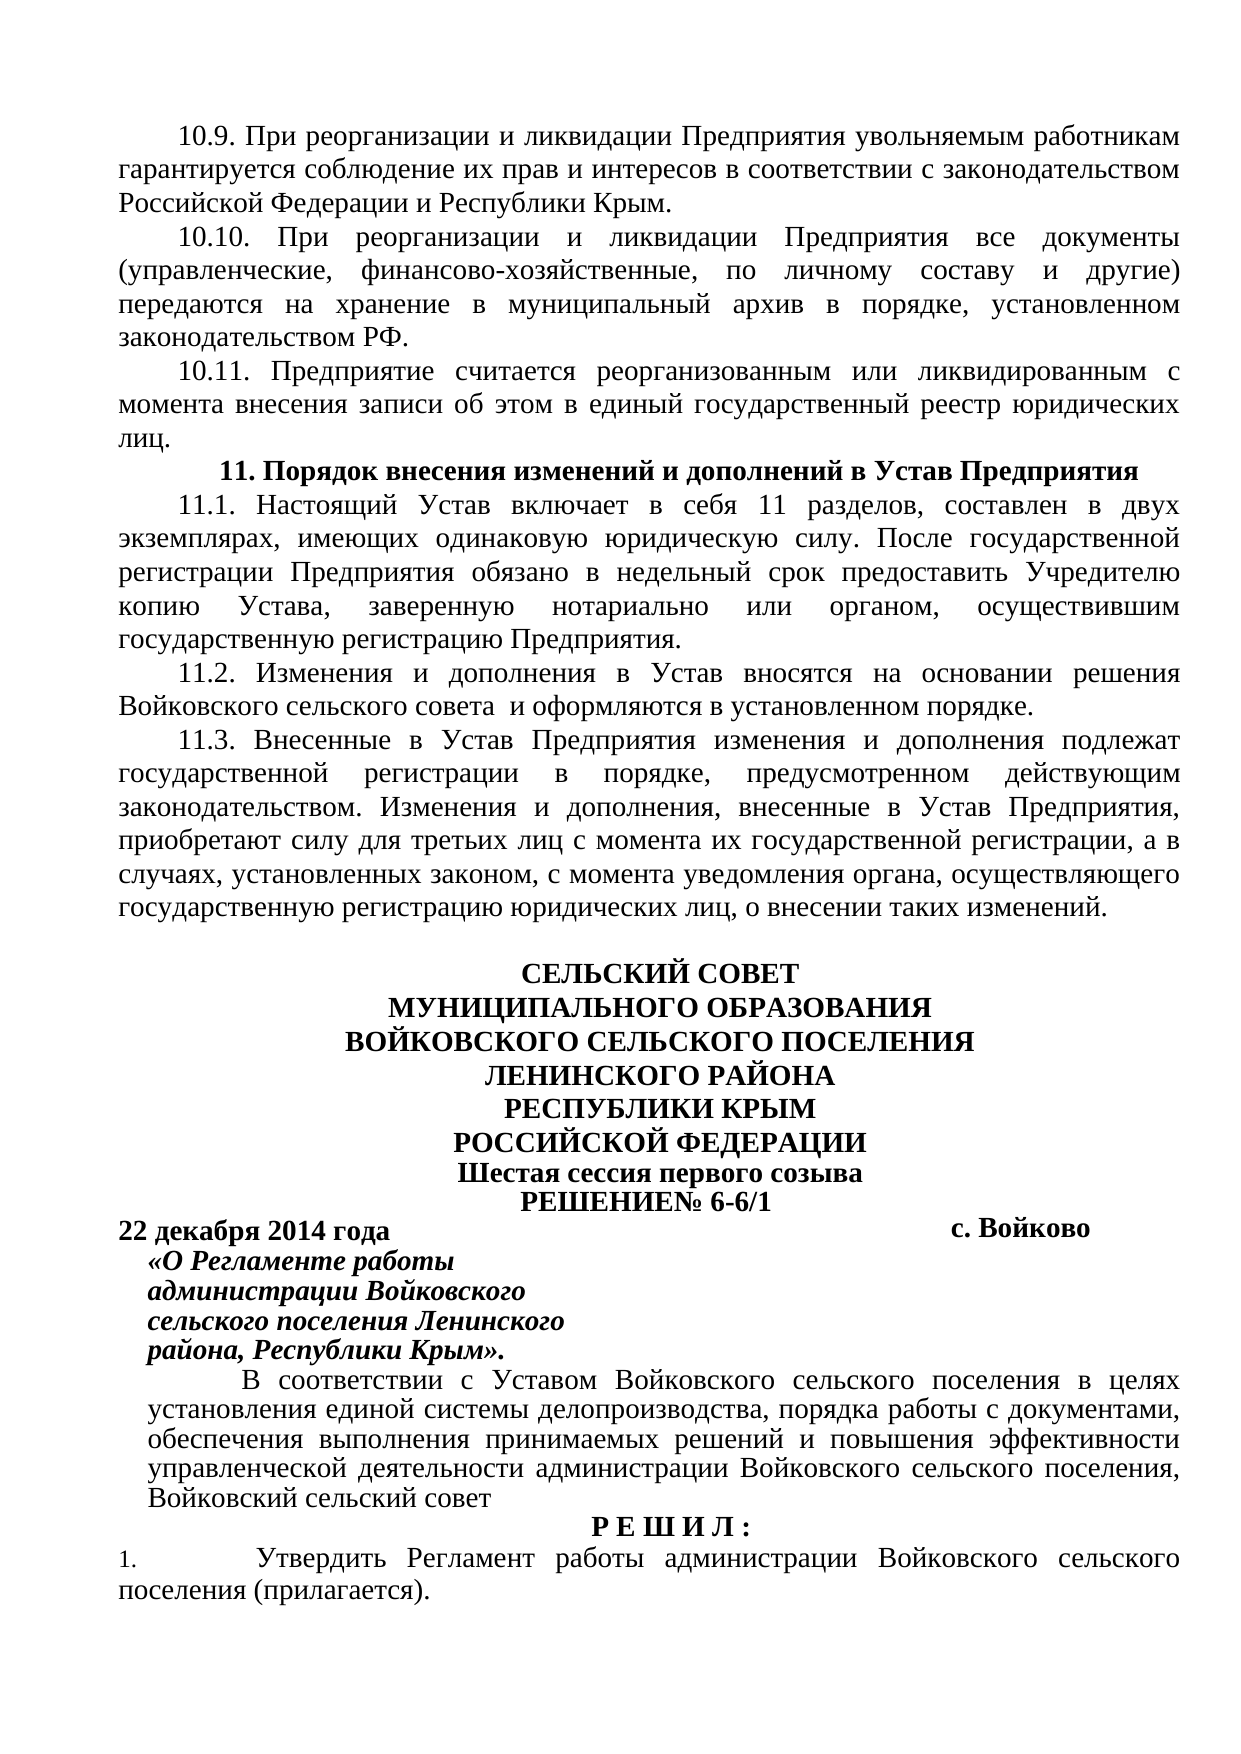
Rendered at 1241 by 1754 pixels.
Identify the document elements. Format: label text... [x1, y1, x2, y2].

text 11.3. Внесенные в Устав Предприятия изменения и дополнения подлежат государственной регистрации в порядке, предусмотренном действующим законодательством. Изменения и дополнения, внесенные в Устав Предприятия, приобретают силу для третьих лиц с момента их государственной регистрации, а в случаях, установленных законом, с момента уведомления органа, осуществляющего государственную регистрацию юридических лиц, о внесении таких изменений. [118, 722, 1181, 923]
text 11.2. Изменения и дополнения в Устав вносятся на основании решения Войковского сельского совета и оформляются в установленном порядке. [118, 655, 1181, 722]
text 10.10. При реорганизации и ликвидации Предприятия все документы (управленческие, финансово-хозяйственные, по личному составу и другие) передаются на хранение в муниципальный архив в порядке, установленном законодательством РФ. [118, 219, 1181, 353]
text РЕШИЛ: [591, 1513, 1181, 1542]
text 11.1. Настоящий Устав включает в себя 11 разделов, составлен в двух экземплярах, имеющих одинаковую юридическую силу. После государственной регистрации Предприятия обязано в недельный срок предоставить Учредителю копию Устава, заверенную нотариально или органом, осуществившим государственную регистрацию Предприятия. [118, 487, 1181, 655]
text 10.11. Предприятие считается реорганизованным или ликвидированным с момента внесения записи об этом в единый государственный реестр юридических лиц. [118, 353, 1181, 453]
text В соответствии с Уставом Войковского сельского поселения в целях установления единой системы делопроизводства, порядка работы с документами, обеспечения выполнения принимаемых решений и повышения эффективности управленческой деятельности администрации Войковского сельского поселения, Войковский сельский совет [147, 1366, 1181, 1513]
list Утвердить Регламент работы администрации Войковского сельского поселения (прилагается). [118, 1542, 1181, 1606]
text «О Регламенте работы администрации Войковского сельского поселения Ленинского района, Республики Крым». [147, 1247, 619, 1366]
text Шестая сессия первого созыва [139, 1159, 1181, 1188]
text 22 декабря 2014 года [118, 1217, 1181, 1247]
text СЕЛЬСКИЙ СОВЕТ МУНИЦИПАЛЬНОГО ОБРАЗОВАНИЯ ВОЙКОВСКОГО СЕЛЬСКОГО ПОСЕЛЕНИЯ ЛЕНИНСКОГО РАЙОНА РЕСПУБЛИКИ КРЫМ РОССИЙСКОЙ ФЕДЕРАЦИИ [139, 957, 1181, 1159]
text РЕШЕНИЕ№ 6-6/1 [520, 1188, 1181, 1217]
text 11. Порядок внесения изменений и дополнений в Устав Предприятия [118, 453, 1181, 487]
text 10.9. При реорганизации и ликвидации Предприятия увольняемым работникам гарантируется соблюдение их прав и интересов в соответствии с законодательством Российской Федерации и Республики Крым. [118, 118, 1181, 219]
